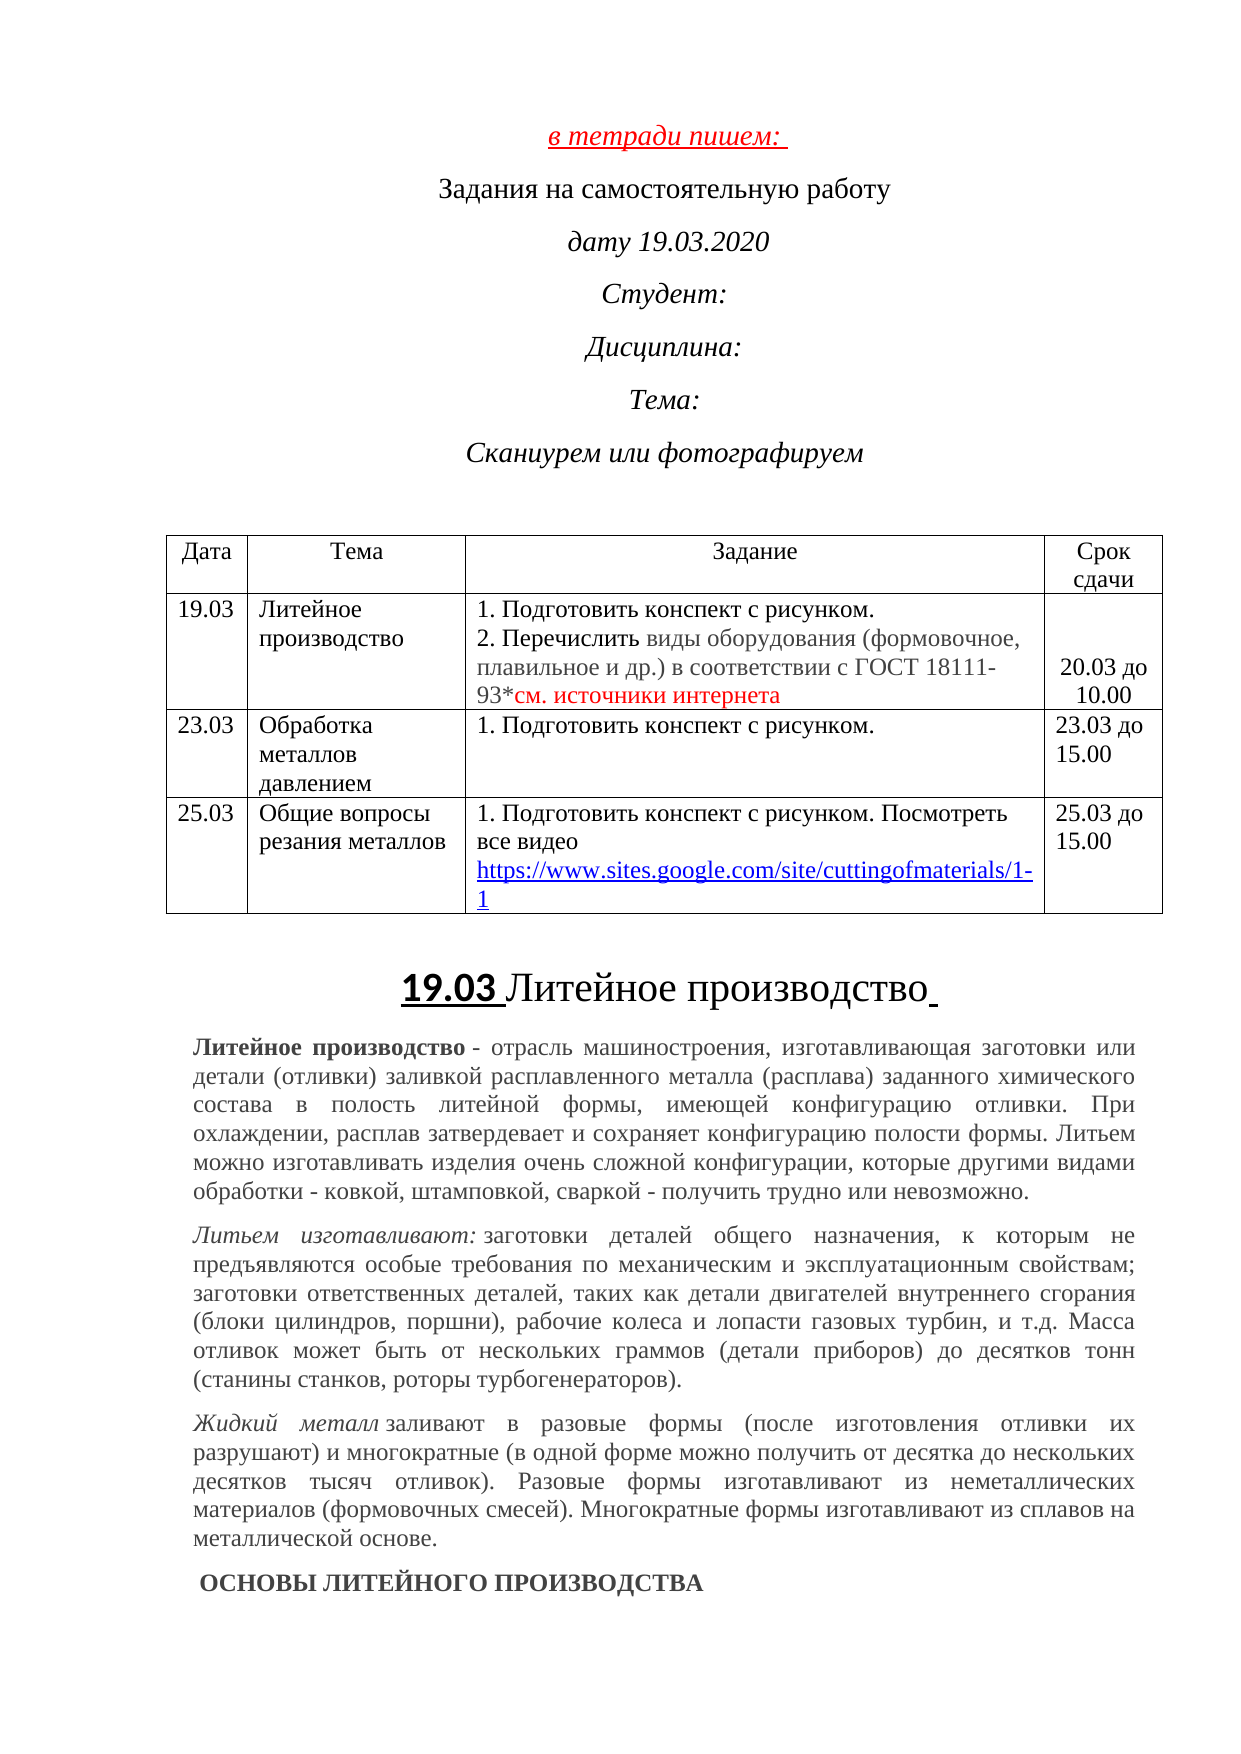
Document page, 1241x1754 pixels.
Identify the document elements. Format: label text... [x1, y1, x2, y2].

text Литейное производство - отрасль машиностроения, изготавливающая заготовки или детали (отливки) заливкой расплавленного металла (расплава) заданного химического состава в полость литейной формы, имеющей конфигурацию отливки. При охлаждении, расплав затвердевает и сохраняет конфигурацию полости формы. Литьем можно изготавливать изделия очень сложной конфигурации, которые другими видами обработки - ковкой, штамповкой, сваркой - получить трудно или невозможно. [193, 1032, 1136, 1204]
text Литьем изготавливают: заготовки деталей общего назначения, к которым не предъявляются особые требования по механическим и эксплуатационным свойствам; заготовки ответственных деталей, таких как детали двигателей внутреннего сгорания (блоки цилиндров, поршни), рабочие колеса и лопасти газовых турбин, и т.д. Масса отливок может быть от нескольких граммов (детали приборов) до десятков тонн (станины станков, роторы турбогенераторов). [193, 1220, 1136, 1393]
table_cell 19.03 [167, 594, 247, 709]
text Дисциплина: [177, 329, 1152, 363]
text Тема: [177, 382, 1152, 416]
table_cell 1. Подготовить конспект с рисунком. Посмотреть все видео https://www.sites.google.com/site/cuttingofmaterials/1-1 [466, 798, 1044, 913]
text Сканиурем или фотографируем [177, 435, 1152, 468]
text 19.03 Литейное производство [177, 961, 1152, 1011]
text Жидкий металл заливают в разовые формы (после изготовления отливки их разрушают) и многократные (в одной форме можно получить от десятка до нескольких десятков тысяч отливок). Разовые формы изготавливают из неметаллических материалов (формовочных смесей). Многократные формы изготавливают из сплавов на металлической основе. [193, 1408, 1136, 1552]
table_cell 23.03 до 15.00 [1045, 710, 1162, 797]
table_cell Обработка металлов давлением [248, 710, 465, 797]
table_cell 23.03 [167, 710, 247, 797]
table_cell 20.03 до 10.00 [1045, 594, 1162, 709]
table_header Дата [167, 536, 247, 593]
text ОСНОВЫ ЛИТЕЙНОГО ПРОИЗВОДСТВА [193, 1568, 1136, 1596]
table_header Срок сдачи [1045, 536, 1162, 593]
text Задания на самостоятельную работу [177, 171, 1152, 204]
text дату 19.03.2020 [177, 224, 1152, 257]
table_cell Общие вопросы резания металлов [248, 798, 465, 913]
table_cell Литейное производство [248, 594, 465, 709]
table_cell 25.03 до 15.00 [1045, 798, 1162, 913]
table_cell 1. Подготовить конспект с рисунком. [466, 710, 1044, 797]
table_cell 25.03 [167, 798, 247, 913]
table_header Задание [466, 536, 1044, 593]
text в тетради пишем: [177, 118, 1152, 152]
table_header Тема [248, 536, 465, 593]
table_cell 1. Подготовить конспект с рисунком. 2. Перечислить виды оборудования (формовочное, плавильное и др.) в соответствии с ГОСТ 18111-93*см. источники интернета [466, 594, 1044, 709]
text Студент: [177, 277, 1152, 310]
